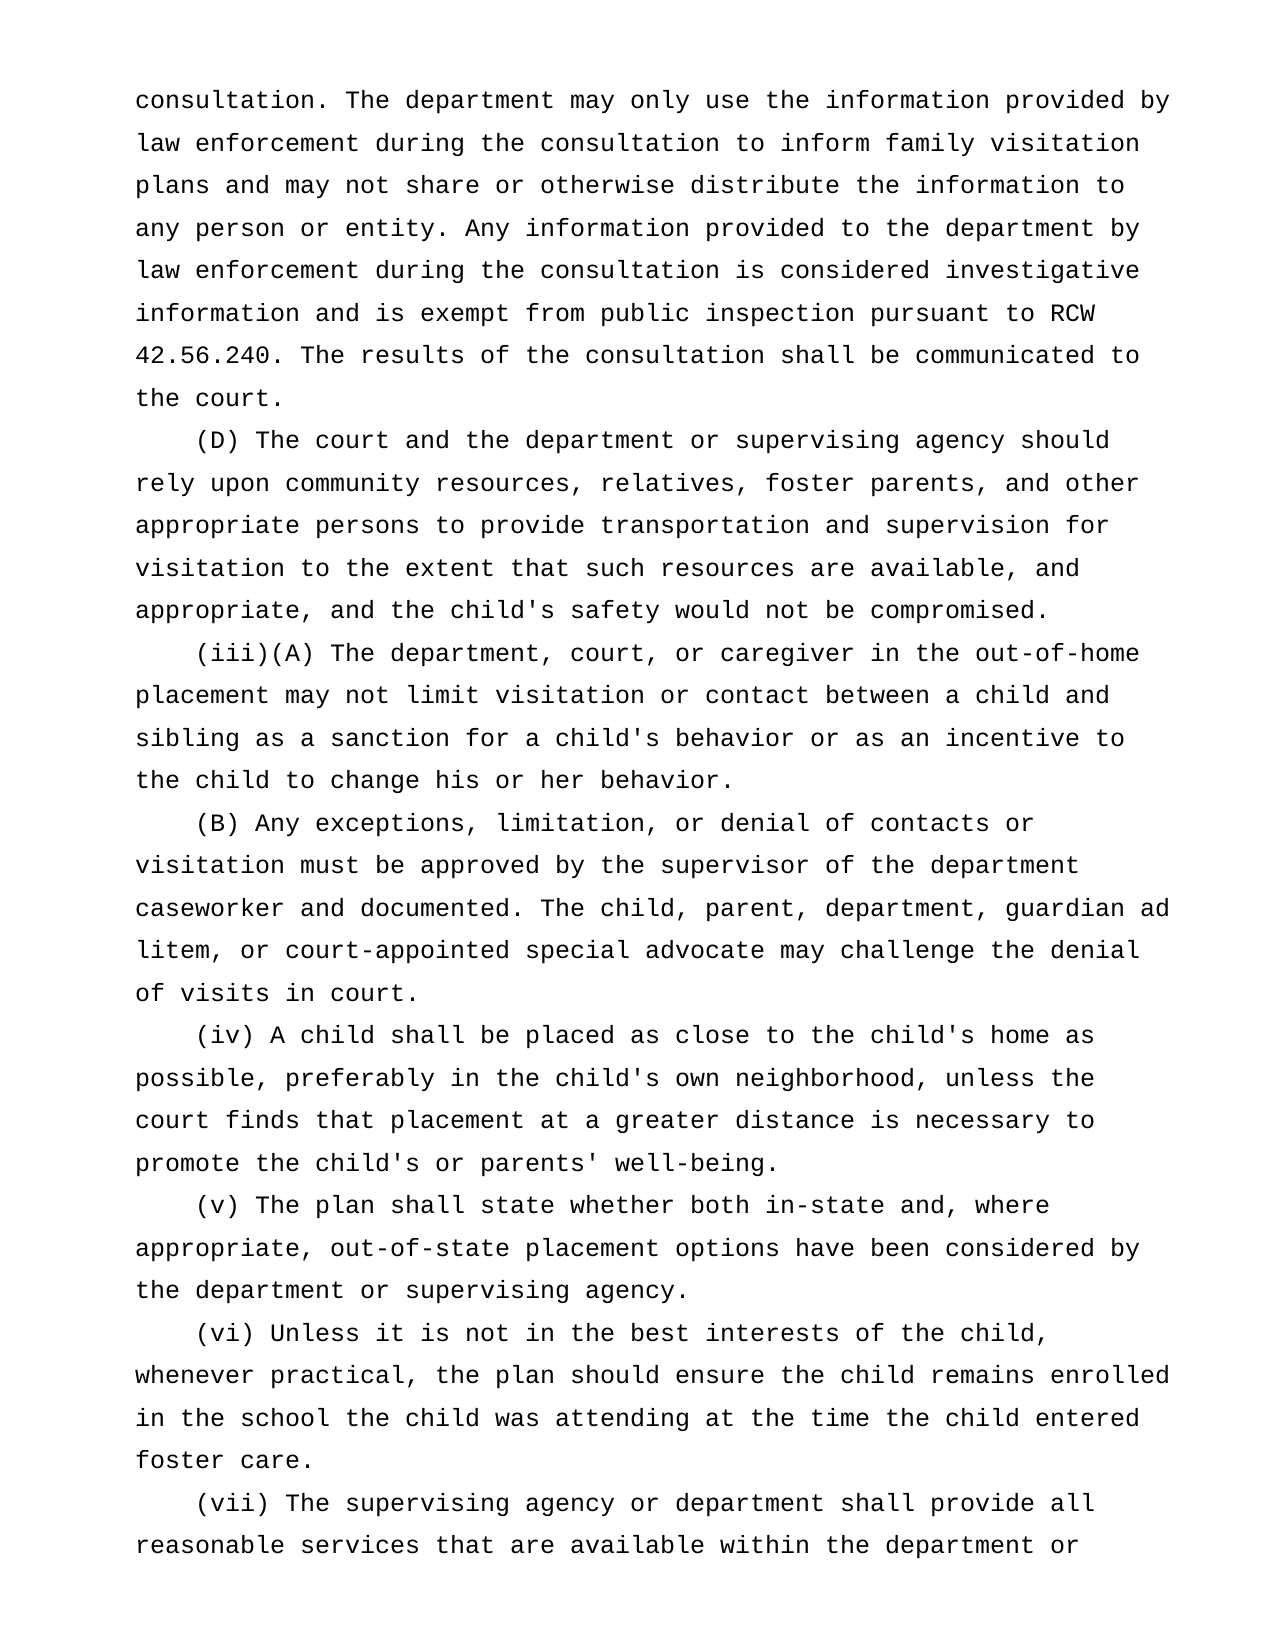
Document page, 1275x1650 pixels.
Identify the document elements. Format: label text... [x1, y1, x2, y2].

text (iv) A child shall be placed as close to the child's home as possible, preferably in the child's own neighborhood, unless the court finds that placement at a greater distance is necessary to promote the child's or parents' well-being. [135, 1010, 1170, 1180]
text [135, 75, 1170, 415]
text (B) Any exceptions, limitation, or denial of contacts or visitation must be approved by the supervisor of the department caseworker and documented. The child, parent, department, guardian ad litem, or court-appointed special advocate may challenge the denial of visits in court. [135, 797, 1170, 1010]
text (D) The court and the department or supervising agency should rely upon community resources, relatives, foster parents, and other appropriate persons to provide transportation and supervision for visitation to the extent that such resources are available, and appropriate, and the child's safety would not be compromised. [135, 415, 1170, 627]
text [135, 1477, 1170, 1562]
text (iii)(A) The department, court, or caregiver in the out-of-home placement may not limit visitation or contact between a child and sibling as a sanction for a child's behavior or as an incentive to the child to change his or her behavior. [135, 627, 1170, 797]
text (v) The plan shall state whether both in-state and, where appropriate, out-of-state placement options have been considered by the department or supervising agency. [135, 1180, 1170, 1307]
text (vi) Unless it is not in the best interests of the child, whenever practical, the plan should ensure the child remains enrolled in the school the child was attending at the time the child entered foster care. [135, 1307, 1170, 1477]
